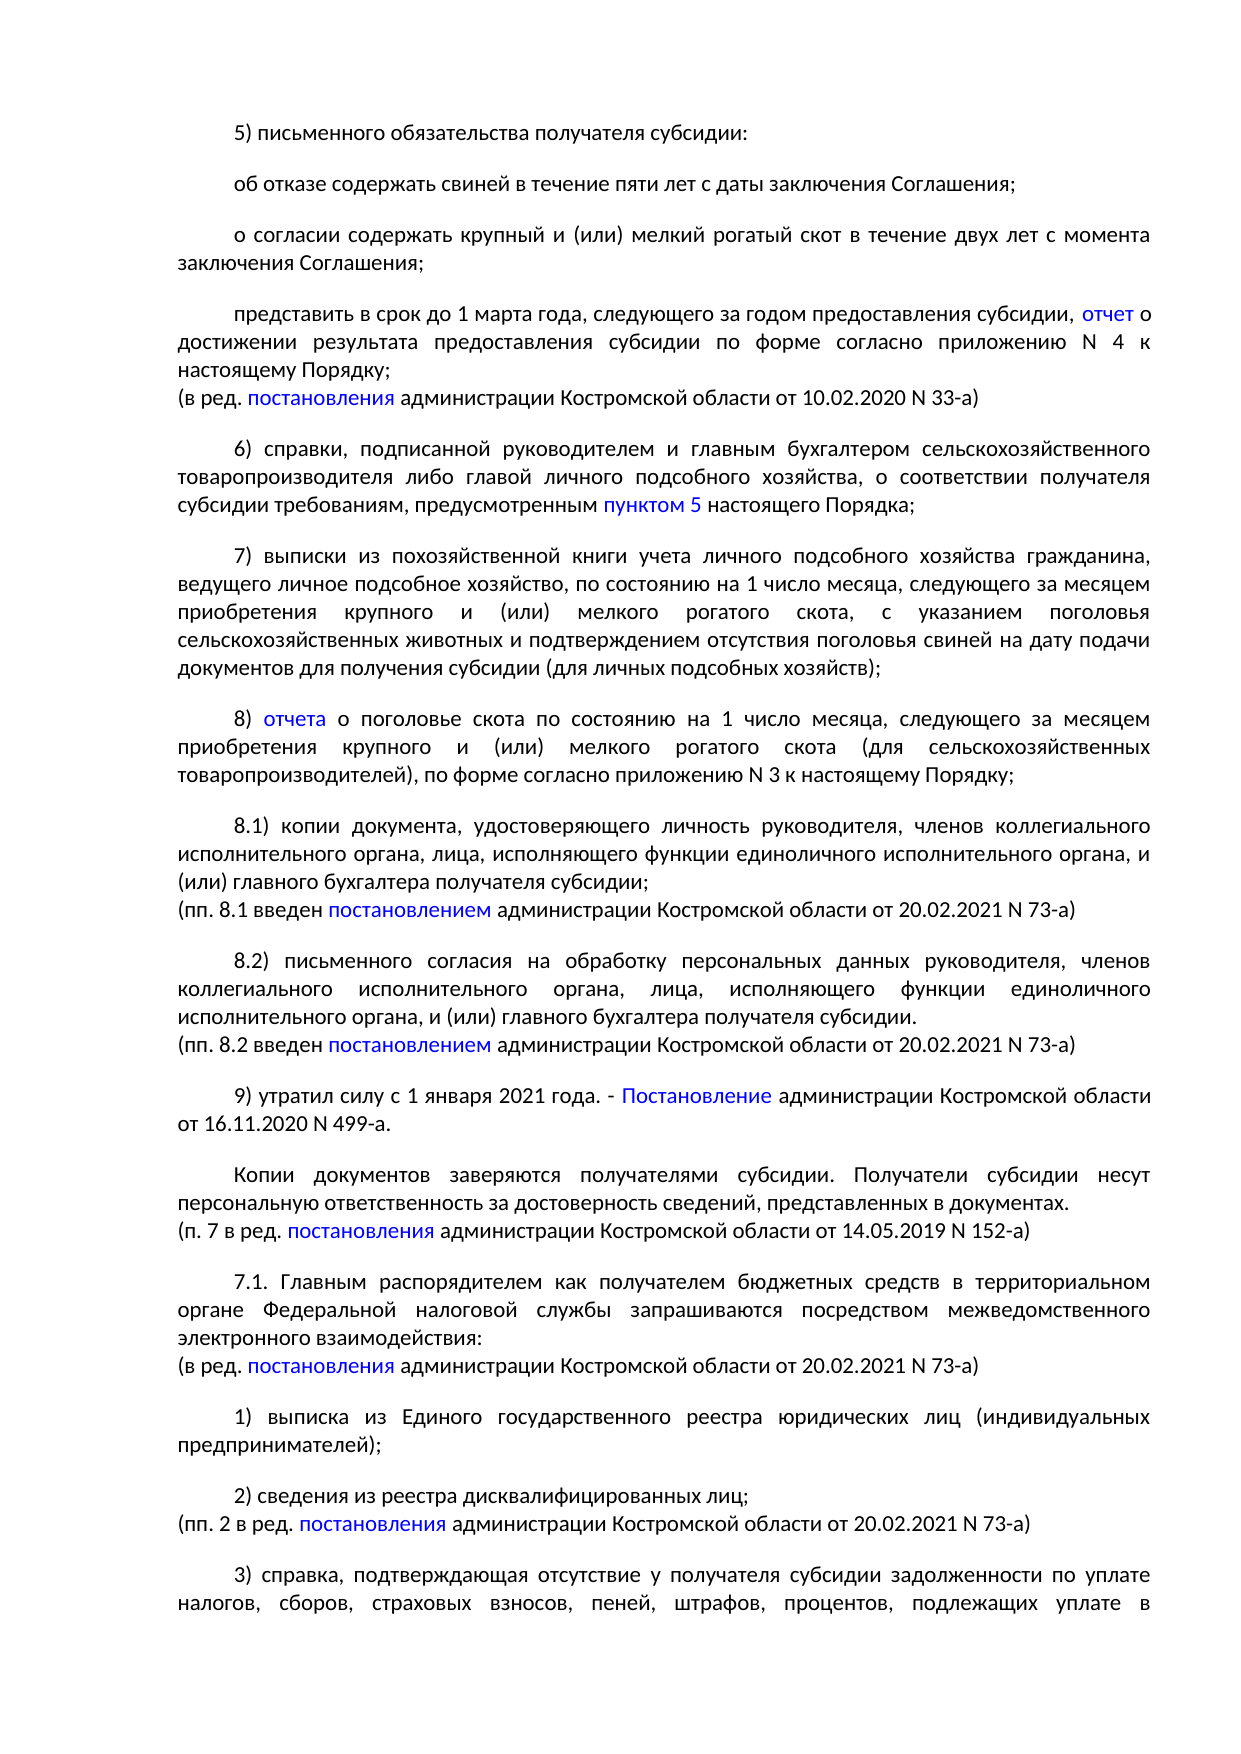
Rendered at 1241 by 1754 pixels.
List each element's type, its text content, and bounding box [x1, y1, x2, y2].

text представить в срок до 1 марта года, следующего за годом предоставления субсидии, отчет о достижении результата предоставления субсидии по форме согласно приложению N 4 к настоящему Порядку; [177, 299, 1152, 383]
text (пп. 8.2 введен постановлением администрации Костромской области от 20.02.2021 N 73-а) [177, 1030, 1152, 1058]
text (пп. 8.1 введен постановлением администрации Костромской области от 20.02.2021 N 73-а) [177, 895, 1152, 923]
text 8.2) письменного согласия на обработку персональных данных руководителя, членов коллегиального исполнительного органа, лица, исполняющего функции единоличного исполнительного органа, и (или) главного бухгалтера получателя субсидии. [177, 946, 1152, 1030]
text 7) выписки из похозяйственной книги учета личного подсобного хозяйства гражданина, ведущего личное подсобное хозяйство, по состоянию на 1 число месяца, следующего за месяцем приобретения крупного и (или) мелкого рогатого скота, с указанием поголовья сельскохозяйственных животных и подтверждением отсутствия поголовья свиней на дату подачи документов для получения субсидии (для личных подсобных хозяйств); [177, 541, 1152, 681]
text 8.1) копии документа, удостоверяющего личность руководителя, членов коллегиального исполнительного органа, лица, исполняющего функции единоличного исполнительного органа, и (или) главного бухгалтера получателя субсидии; [177, 811, 1152, 895]
text (в ред. постановления администрации Костромской области от 20.02.2021 N 73-а) [177, 1351, 1152, 1379]
text 7.1. Главным распорядителем как получателем бюджетных средств в территориальном органе Федеральной налоговой службы запрашиваются посредством межведомственного электронного взаимодействия: [177, 1267, 1152, 1351]
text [177, 1560, 1152, 1616]
text 6) справки, подписанной руководителем и главным бухгалтером сельскохозяйственного товаропроизводителя либо главой личного подсобного хозяйства, о соответствии получателя субсидии требованиям, предусмотренным пунктом 5 настоящего Порядка; [177, 434, 1152, 518]
text (пп. 2 в ред. постановления администрации Костромской области от 20.02.2021 N 73-а) [177, 1509, 1152, 1537]
text (в ред. постановления администрации Костромской области от 10.02.2020 N 33-а) [177, 383, 1152, 411]
text Копии документов заверяются получателями субсидии. Получатели субсидии несут персональную ответственность за достоверность сведений, представленных в документах. [177, 1160, 1152, 1216]
text 2) сведения из реестра дисквалифицированных лиц; [177, 1481, 1152, 1509]
text 1) выписка из Единого государственного реестра юридических лиц (индивидуальных предпринимателей); [177, 1402, 1152, 1458]
text 5) письменного обязательства получателя субсидии: [177, 118, 1152, 146]
text 9) утратил силу с 1 января 2021 года. - Постановление администрации Костромской области от 16.11.2020 N 499-а. [177, 1081, 1152, 1137]
text об отказе содержать свиней в течение пяти лет с даты заключения Соглашения; [177, 169, 1152, 197]
text о согласии содержать крупный и (или) мелкий рогатый скот в течение двух лет с момента заключения Соглашения; [177, 220, 1152, 276]
text 8) отчета о поголовье скота по состоянию на 1 число месяца, следующего за месяцем приобретения крупного и (или) мелкого рогатого скота (для сельскохозяйственных товаропроизводителей), по форме согласно приложению N 3 к настоящему Порядку; [177, 704, 1152, 788]
text (п. 7 в ред. постановления администрации Костромской области от 14.05.2019 N 152-а) [177, 1216, 1152, 1244]
